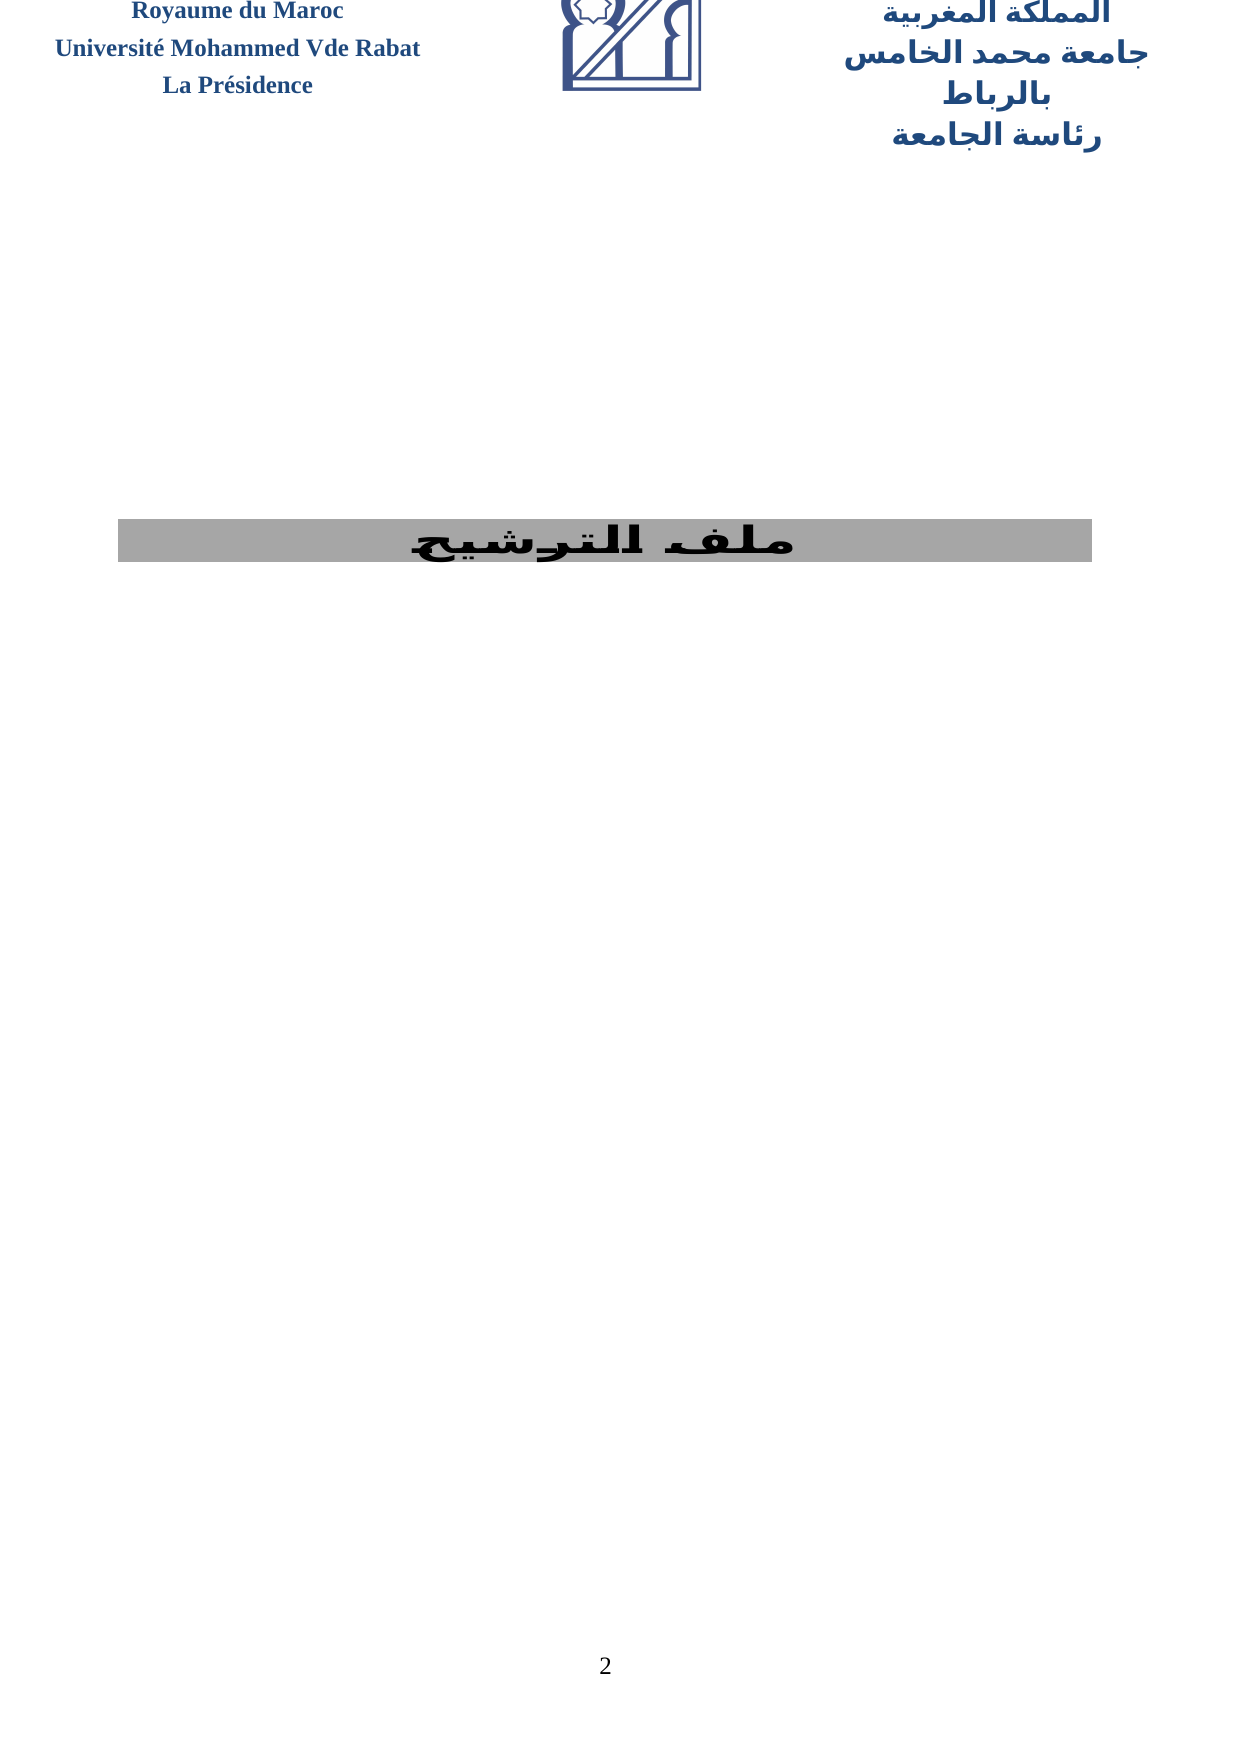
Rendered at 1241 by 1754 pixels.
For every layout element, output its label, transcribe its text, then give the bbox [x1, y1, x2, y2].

subtitle ملف الترشيح [118, 519, 1092, 562]
picture [561, 0, 702, 91]
